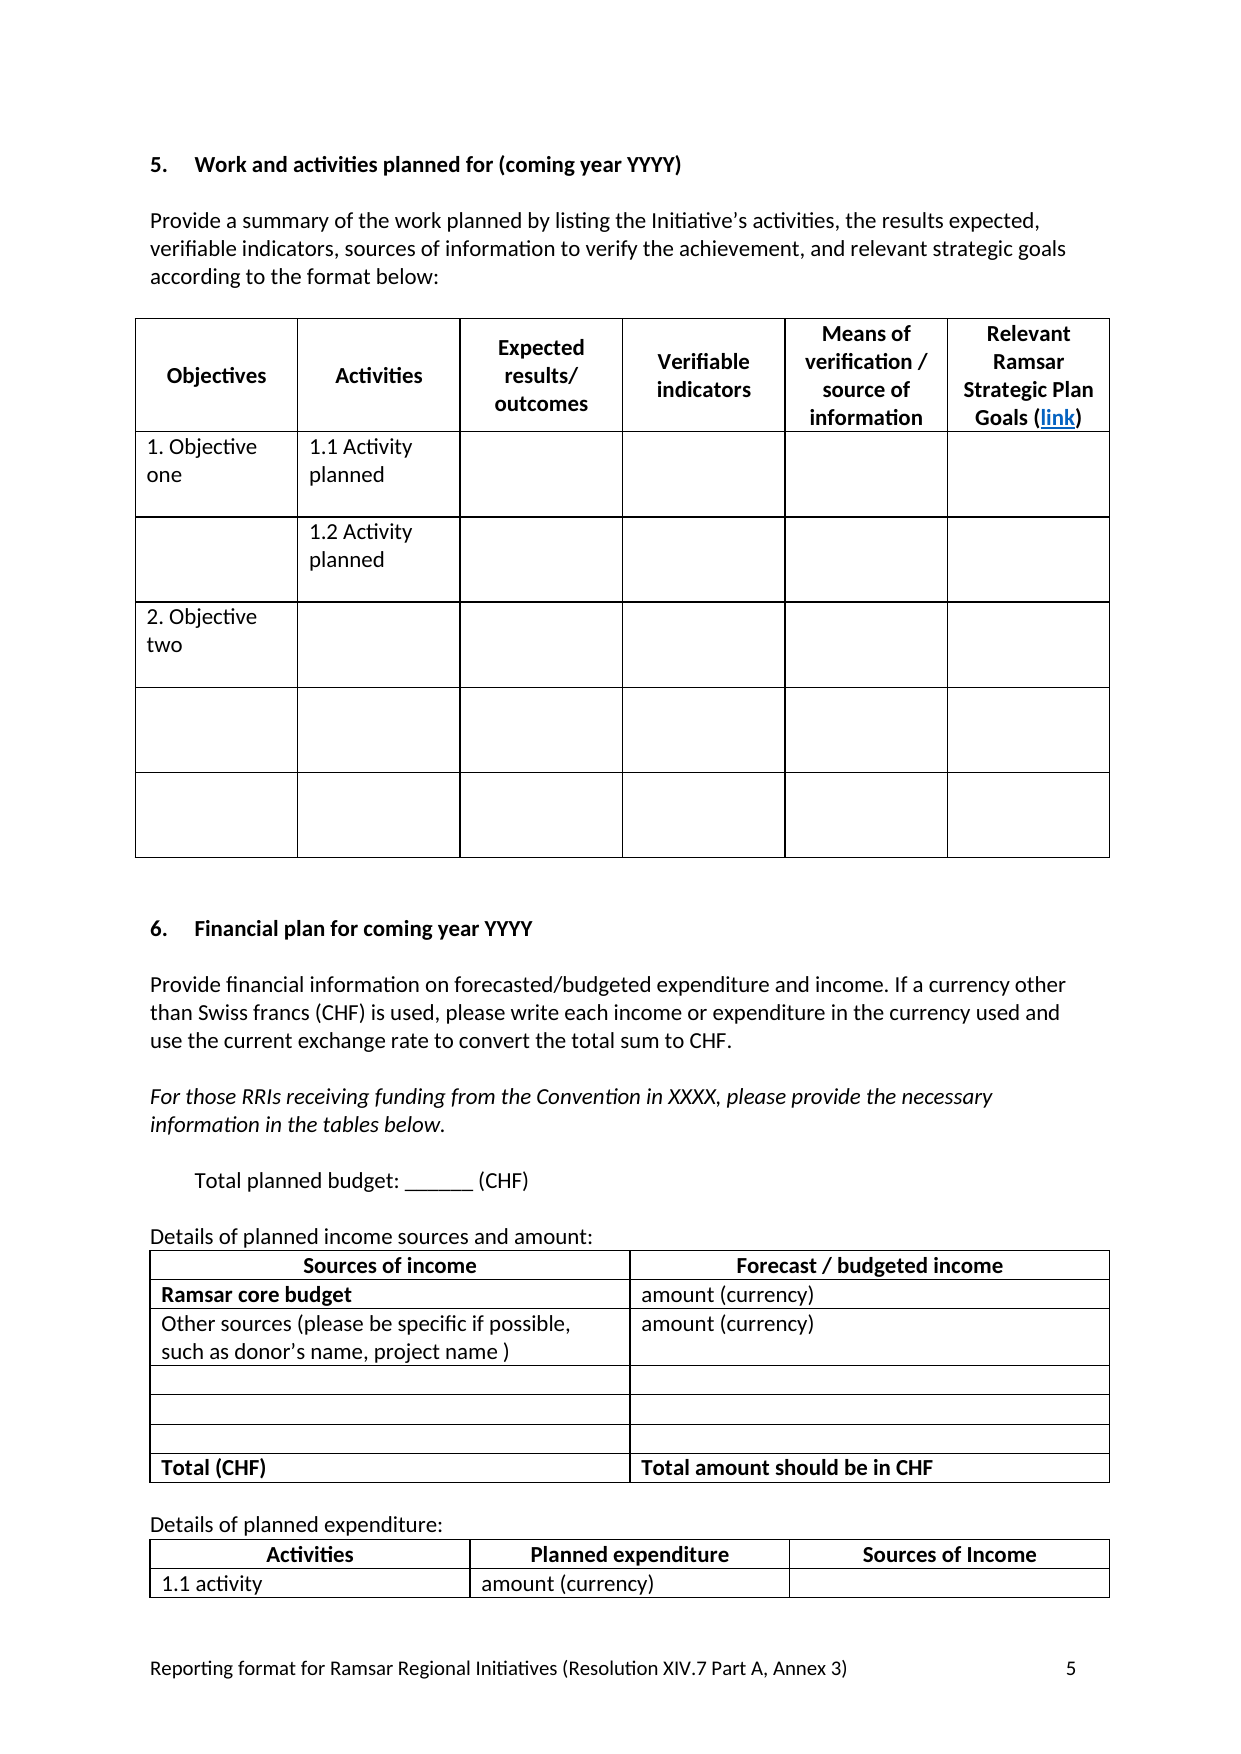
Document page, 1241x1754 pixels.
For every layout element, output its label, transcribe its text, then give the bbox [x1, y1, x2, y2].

text Provide a summary of the work planned by listing the Initiative’s activities, the results expected, verifiable indicators, sources of information to verify the achievement, and relevant strategic goals according to the format below: [150, 206, 1090, 290]
table_cell Ramsar core budget [151, 1280, 629, 1308]
text Details of planned income sources and amount: [150, 1222, 1090, 1250]
table_cell 1.2 Activity planned [298, 518, 459, 601]
table_cell [948, 432, 1109, 516]
table_header Forecast / budgeted income [631, 1251, 1109, 1279]
table_cell [623, 432, 784, 516]
table_cell 1.1 activity [151, 1569, 469, 1597]
table_cell [136, 518, 297, 601]
table_cell [948, 688, 1109, 772]
table_cell [948, 773, 1109, 857]
text 6. Financial plan for coming year YYYY [150, 914, 1090, 942]
table_cell amount (currency) [631, 1309, 1109, 1365]
table_cell [151, 1425, 629, 1452]
table_header Planned expenditure [471, 1540, 789, 1568]
table_header Verifiable indicators [623, 319, 784, 431]
table_header Means of verification / source of information [786, 319, 947, 431]
table_header Sources of Income [790, 1540, 1109, 1568]
table_header Activities [151, 1540, 469, 1568]
table_cell [136, 688, 297, 772]
table_cell [298, 603, 459, 687]
text Details of planned expenditure: [150, 1511, 1090, 1539]
table_cell [136, 773, 297, 857]
table_header Relevant Ramsar Strategic Plan Goals (link) [948, 319, 1109, 431]
table_cell [623, 773, 784, 857]
table_cell [631, 1395, 1109, 1423]
table_cell Other sources (please be specific if possible, such as donor’s name, project name ) [151, 1309, 629, 1365]
table_cell Total amount should be in CHF [631, 1454, 1109, 1482]
table_cell [786, 603, 947, 687]
table_cell [461, 432, 622, 516]
table_cell 1.1 Activity planned [298, 432, 459, 516]
table_cell [631, 1366, 1109, 1394]
table_cell [948, 518, 1109, 601]
table_cell [786, 432, 947, 516]
table_cell 1. Objective one [136, 432, 297, 516]
table_cell [461, 518, 622, 601]
table_cell [623, 518, 784, 601]
table_cell [298, 773, 459, 857]
table_cell 2. Objective two [136, 603, 297, 687]
table_header Sources of income [151, 1251, 629, 1279]
table_cell Total (CHF) [151, 1454, 629, 1482]
table_header Expected results/ outcomes [461, 319, 622, 431]
table_cell [151, 1395, 629, 1423]
table_cell [790, 1569, 1109, 1597]
list Provide financial information on forecasted/budgeted expenditure and income. If a currency other than Swiss francs (CHF) is used, please write each income or expenditure in the currency used and use the current exchange rate to convert the total sum to CHF. [150, 970, 1090, 1054]
table_cell [461, 603, 622, 687]
table_cell amount (currency) [471, 1569, 789, 1597]
text 5. Work and activities planned for (coming year YYYY) [150, 150, 1090, 178]
table_cell [786, 688, 947, 772]
table_header Activities [298, 319, 459, 431]
table_cell [786, 518, 947, 601]
table_cell amount (currency) [631, 1280, 1109, 1308]
table_cell [461, 773, 622, 857]
table_cell [948, 603, 1109, 687]
table_cell [623, 688, 784, 772]
table_cell [298, 688, 459, 772]
table_cell [786, 773, 947, 857]
table_cell [631, 1425, 1109, 1452]
table_cell [461, 688, 622, 772]
text Total planned budget: ______ (CHF) [194, 1166, 1090, 1194]
text For those RRIs receiving funding from the Convention in XXXX, please provide the necessary information in the tables below. [150, 1082, 1090, 1138]
table_header Objectives [136, 319, 297, 431]
table_cell [623, 603, 784, 687]
table_cell [151, 1366, 629, 1394]
